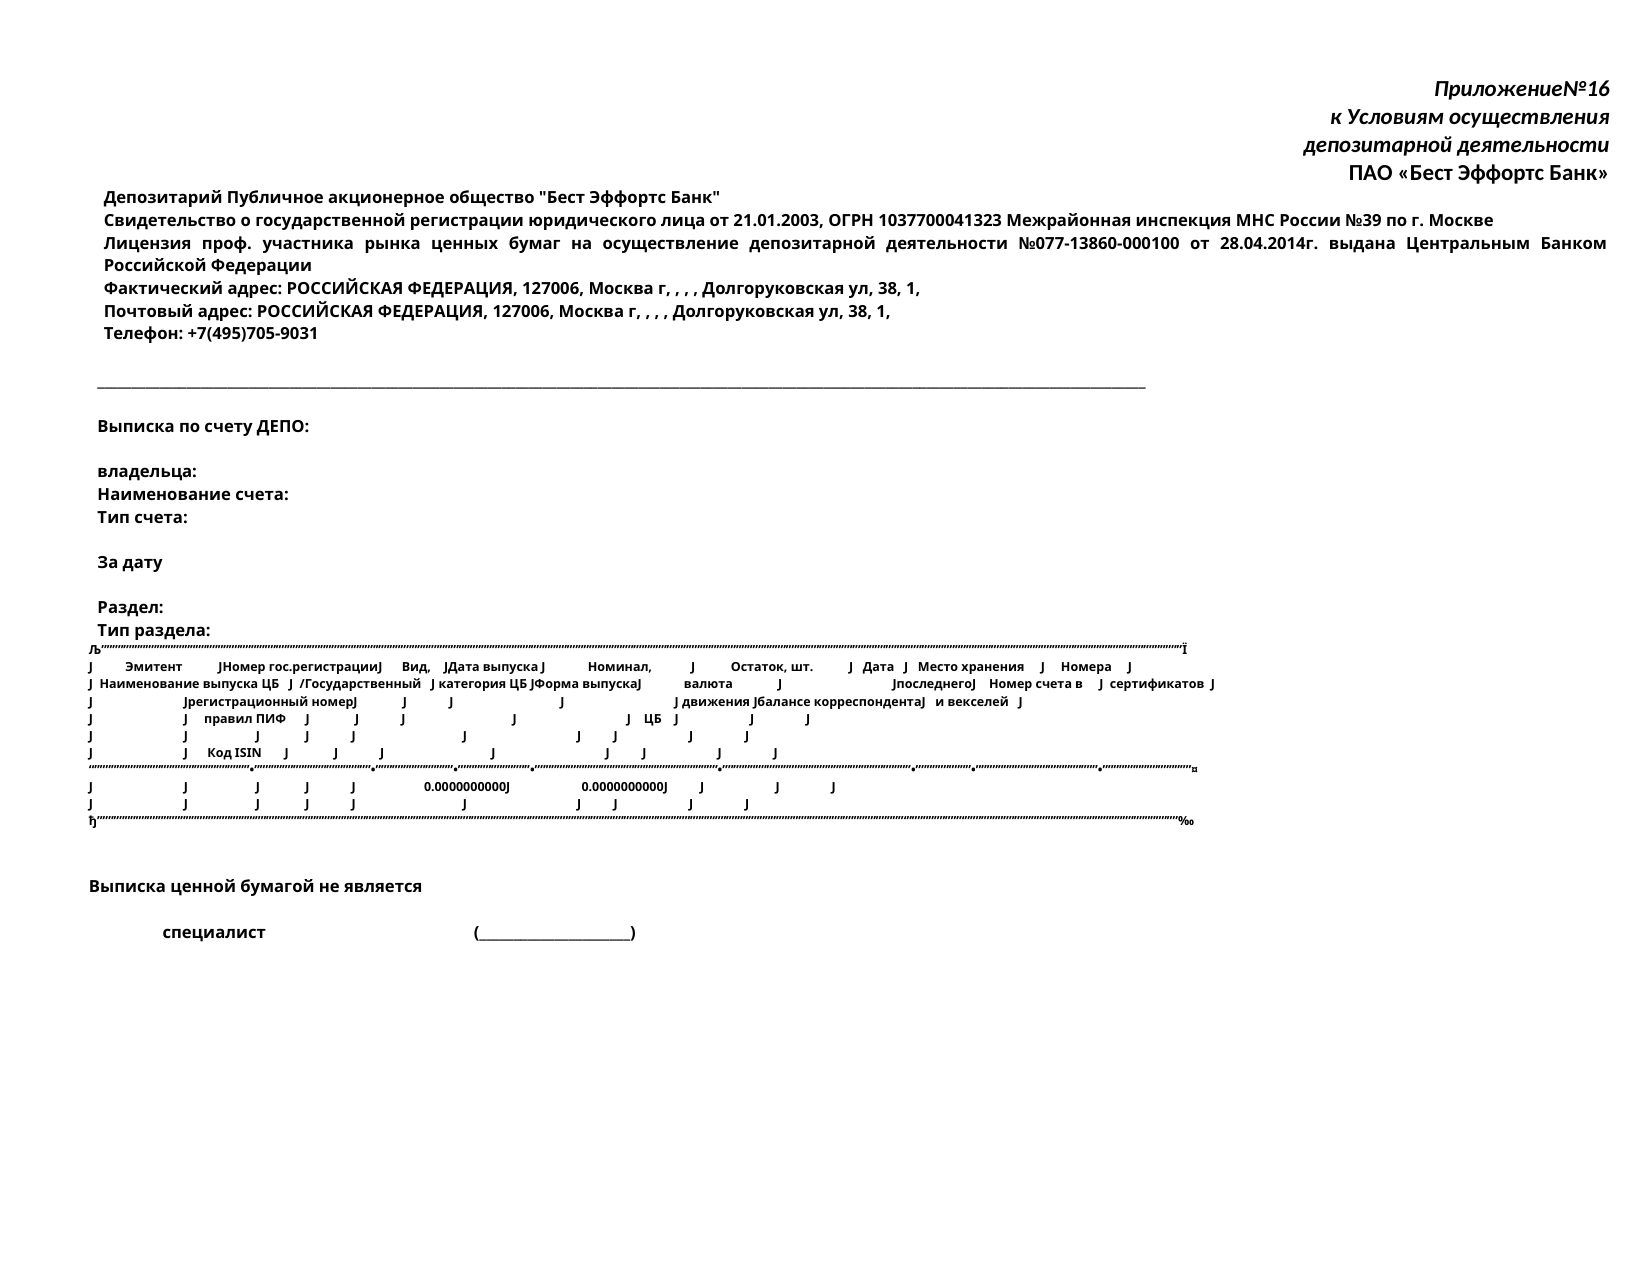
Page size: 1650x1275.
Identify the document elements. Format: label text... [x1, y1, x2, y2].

text владельца: [89, 460, 1609, 482]
text Ј Ј Ј Ј Ј 0.0000000000Ј 0.0000000000Ј Ј Ј Ј [89, 778, 1609, 795]
text депозитарной деятельности [89, 130, 1609, 158]
text специалист (______________________) [89, 920, 1609, 943]
text Лицензия проф. участника рынка ценных бумаг на осуществление депозитарной деятельности №077-13860-000100 от 28.04.2014г. выдана Центральным Банком Российской Федерации [103, 231, 1609, 277]
text Телефон: +7(495)705-9031 [103, 322, 1609, 345]
text Выписка ценной бумагой не является [89, 875, 1609, 897]
text Ј Ј Ј Ј Ј Ј Ј Ј Ј Ј [89, 795, 1609, 812]
text _________________________________________________________________________________________________________________________________________________________ [89, 369, 1609, 392]
text Ј Ј Код ISIN Ј Ј Ј Ј Ј Ј Ј Ј [89, 744, 1609, 761]
text Выписка по счету ДЕПО: [89, 414, 1609, 437]
text Почтовый адрес: РОССИЙСКАЯ ФЕДЕРАЦИЯ, 127006, Москва г, , , , Долгоруковская ул, 38, 1, [103, 299, 1609, 322]
text “””””””””””””””””””””””””””””•”””””””””””””””””””””•””””””””””””””•”””””””””””””•”””””””””””””””””””””””””””””””””•””””””””””””””””””””””””””””””””””•””””””””””•””””””””””””””””””””””•””””””””””””””””¤ [89, 761, 1609, 778]
text Тип счета: [89, 505, 1609, 528]
text Ј Ј правил ПИФ Ј Ј Ј Ј Ј ЦБ Ј Ј Ј [89, 710, 1609, 727]
text Раздел: [89, 596, 1609, 619]
text к Условиям осуществления [89, 102, 1609, 130]
text Љ””””””””””””””””””””””””””””’”””””””””””””””””””””’””””””””””””””’”””””””””””””’”””””””””””””””””””””””””””””””””’””””””””””””””””””””””””””””””””””’””””””””””’””””””””””””””””””””””’””””””””””””””””Ї [89, 641, 1609, 658]
text Ј Эмитент ЈНомер гос.регистрацииЈ Вид, ЈДата выпуска Ј Номинал, Ј Остаток, шт. Ј Дата Ј Место хранения Ј Номера Ј [89, 658, 1609, 676]
text Наименование счета: [89, 482, 1609, 505]
text Фактический адрес: РОССИЙСКАЯ ФЕДЕРАЦИЯ, 127006, Москва г, , , , Долгоруковская ул, 38, 1, [103, 277, 1609, 299]
text Свидетельство о государственной регистрации юридического лица от 21.01.2003, ОГРН 1037700041323 Межрайонная инспекция МНС России №39 по г. Москве [103, 209, 1609, 231]
text За дату [89, 551, 1609, 573]
text Ј Ј Ј Ј Ј Ј Ј Ј Ј Ј [89, 727, 1609, 744]
text Ј Наименование выпуска ЦБ Ј /Государственный Ј категория ЦБ ЈФорма выпускаЈ валюта Ј ЈпоследнегоЈ Номер счета в Ј сертификатов Ј [89, 676, 1609, 693]
text Депозитарий Публичное акционерное общество "Бест Эффортс Банк" [103, 186, 1609, 209]
text Тип раздела: [89, 619, 1609, 641]
text Ј Јрегистрационный номерЈ Ј Ј Ј Ј движения Јбалансе корреспондентаЈ и векселей Ј [89, 693, 1609, 710]
text ПАО «Бест Эффортс Банк» [89, 158, 1609, 186]
text ђ””””””””””””””””””””””””””””‘”””””””””””””””””””””‘””””””””””””””‘”””””””””””””‘”””””””””””””””””””””””””””””””””‘””””””””””””””””””””””””””””””””””‘””””””””””‘””””””””””””””””””””””‘””””””””””””””””‰ [89, 812, 1609, 829]
text Приложение№16 [89, 74, 1609, 102]
